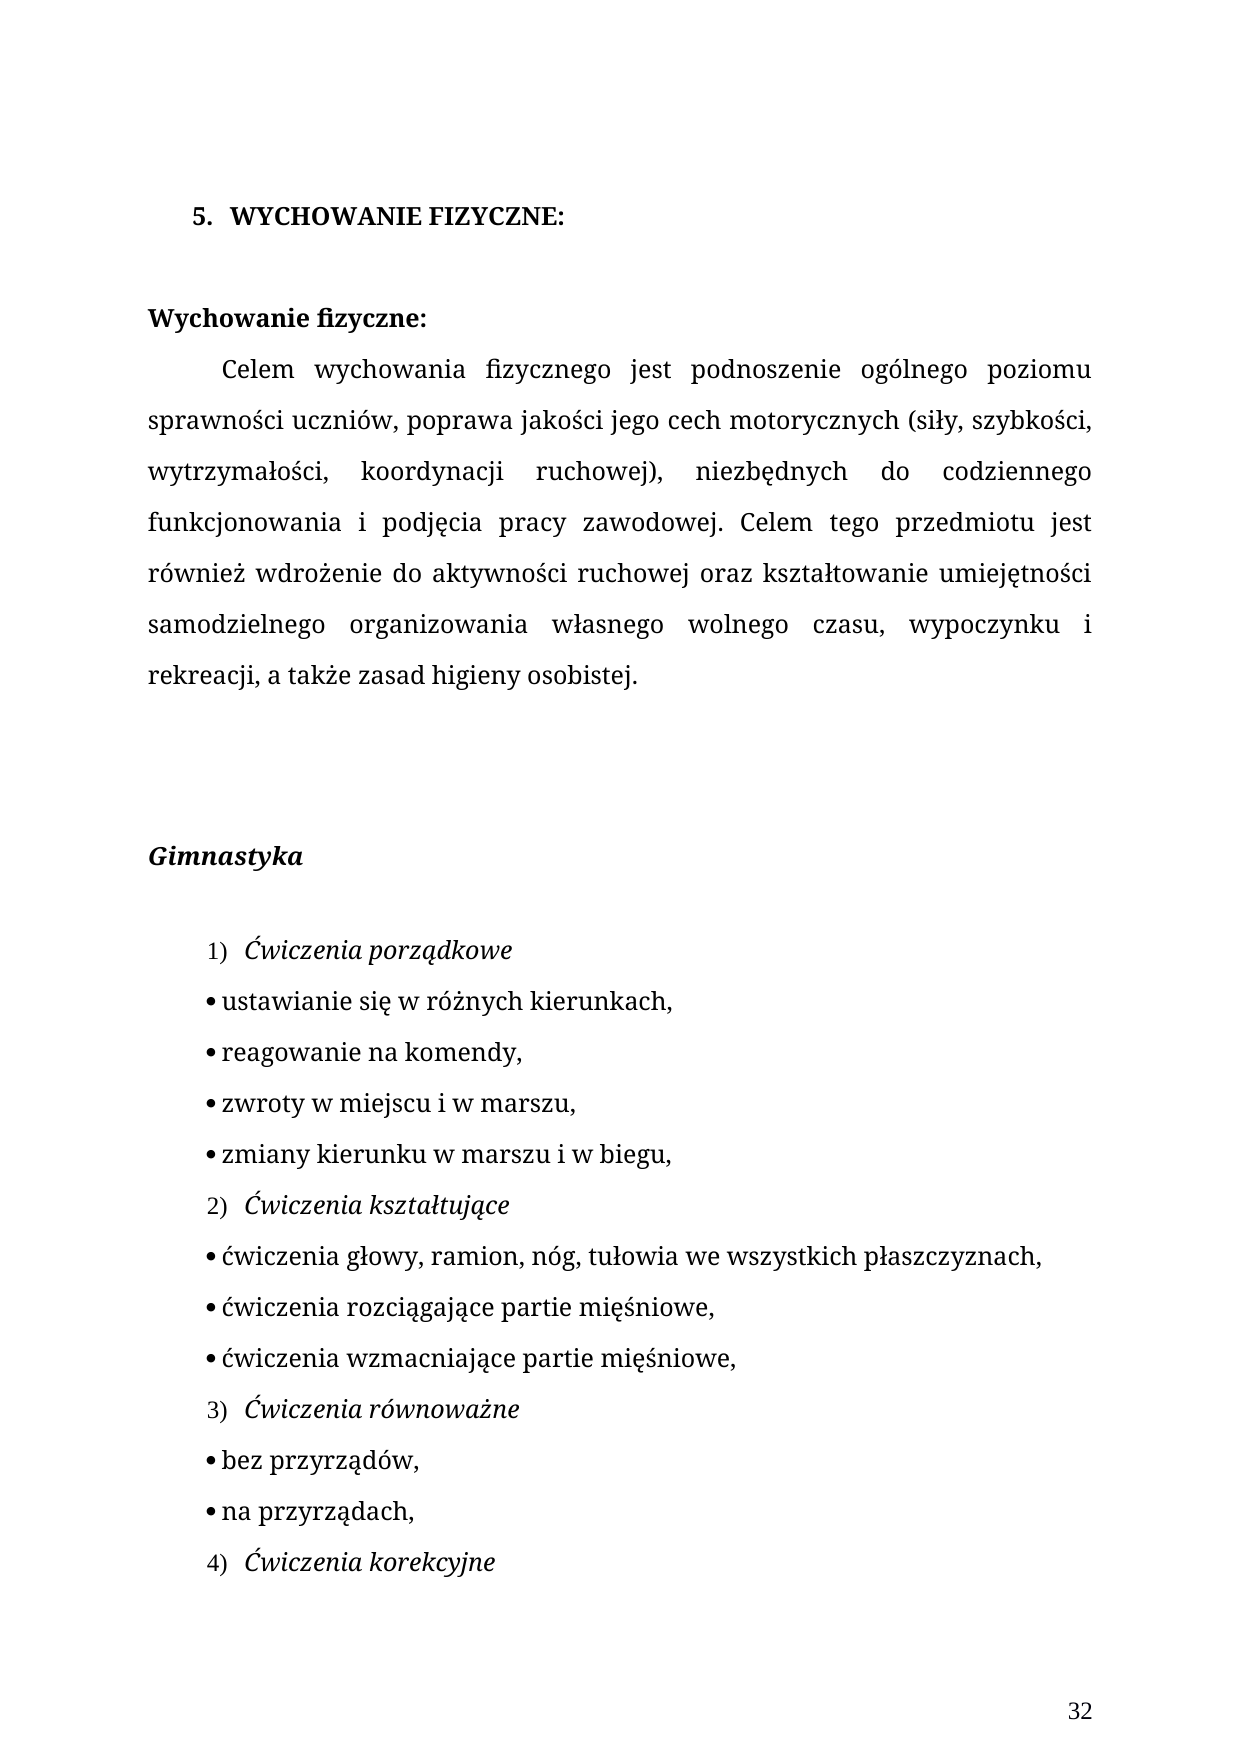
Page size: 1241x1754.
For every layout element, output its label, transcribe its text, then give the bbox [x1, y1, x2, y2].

list zmiany kierunku w marszu i w biegu, [207, 1137, 1093, 1171]
list Ćwiczenia porządkowe [207, 933, 1093, 967]
list ustawianie się w różnych kierunkach, [207, 984, 1093, 1018]
list ćwiczenia głowy, ramion, nóg, tułowia we wszystkich płaszczyznach, [207, 1239, 1093, 1273]
list reagowanie na komendy, [207, 1035, 1093, 1069]
list bez przyrządów, [207, 1443, 1093, 1477]
list Ćwiczenia równoważne [207, 1392, 1093, 1426]
list Ćwiczenia kształtujące [207, 1188, 1093, 1222]
text Wychowanie fizyczne: [148, 301, 1093, 335]
list zwroty w miejscu i w marszu, [207, 1086, 1093, 1120]
text Gimnastyka [148, 838, 1093, 872]
list ćwiczenia wzmacniające partie mięśniowe, [207, 1341, 1093, 1375]
list Ćwiczenia korekcyjne [207, 1545, 1093, 1579]
list WYCHOWANIE FIZYCZNE: [192, 199, 1093, 233]
text Celem wychowania fizycznego jest podnoszenie ogólnego poziomu sprawności uczniów, poprawa jakości jego cech motorycznych (siły, szybkości, wytrzymałości, koordynacji ruchowej), niezbędnych do codziennego funkcjonowania i podjęcia pracy zawodowej. Celem tego przedmiotu jest również wdrożenie do aktywności ruchowej oraz kształtowanie umiejętności samodzielnego organizowania własnego wolnego czasu, wypoczynku i rekreacji, a także zasad higieny osobistej. [148, 352, 1093, 692]
list ćwiczenia rozciągające partie mięśniowe, [207, 1290, 1093, 1324]
list na przyrządach, [207, 1494, 1093, 1528]
